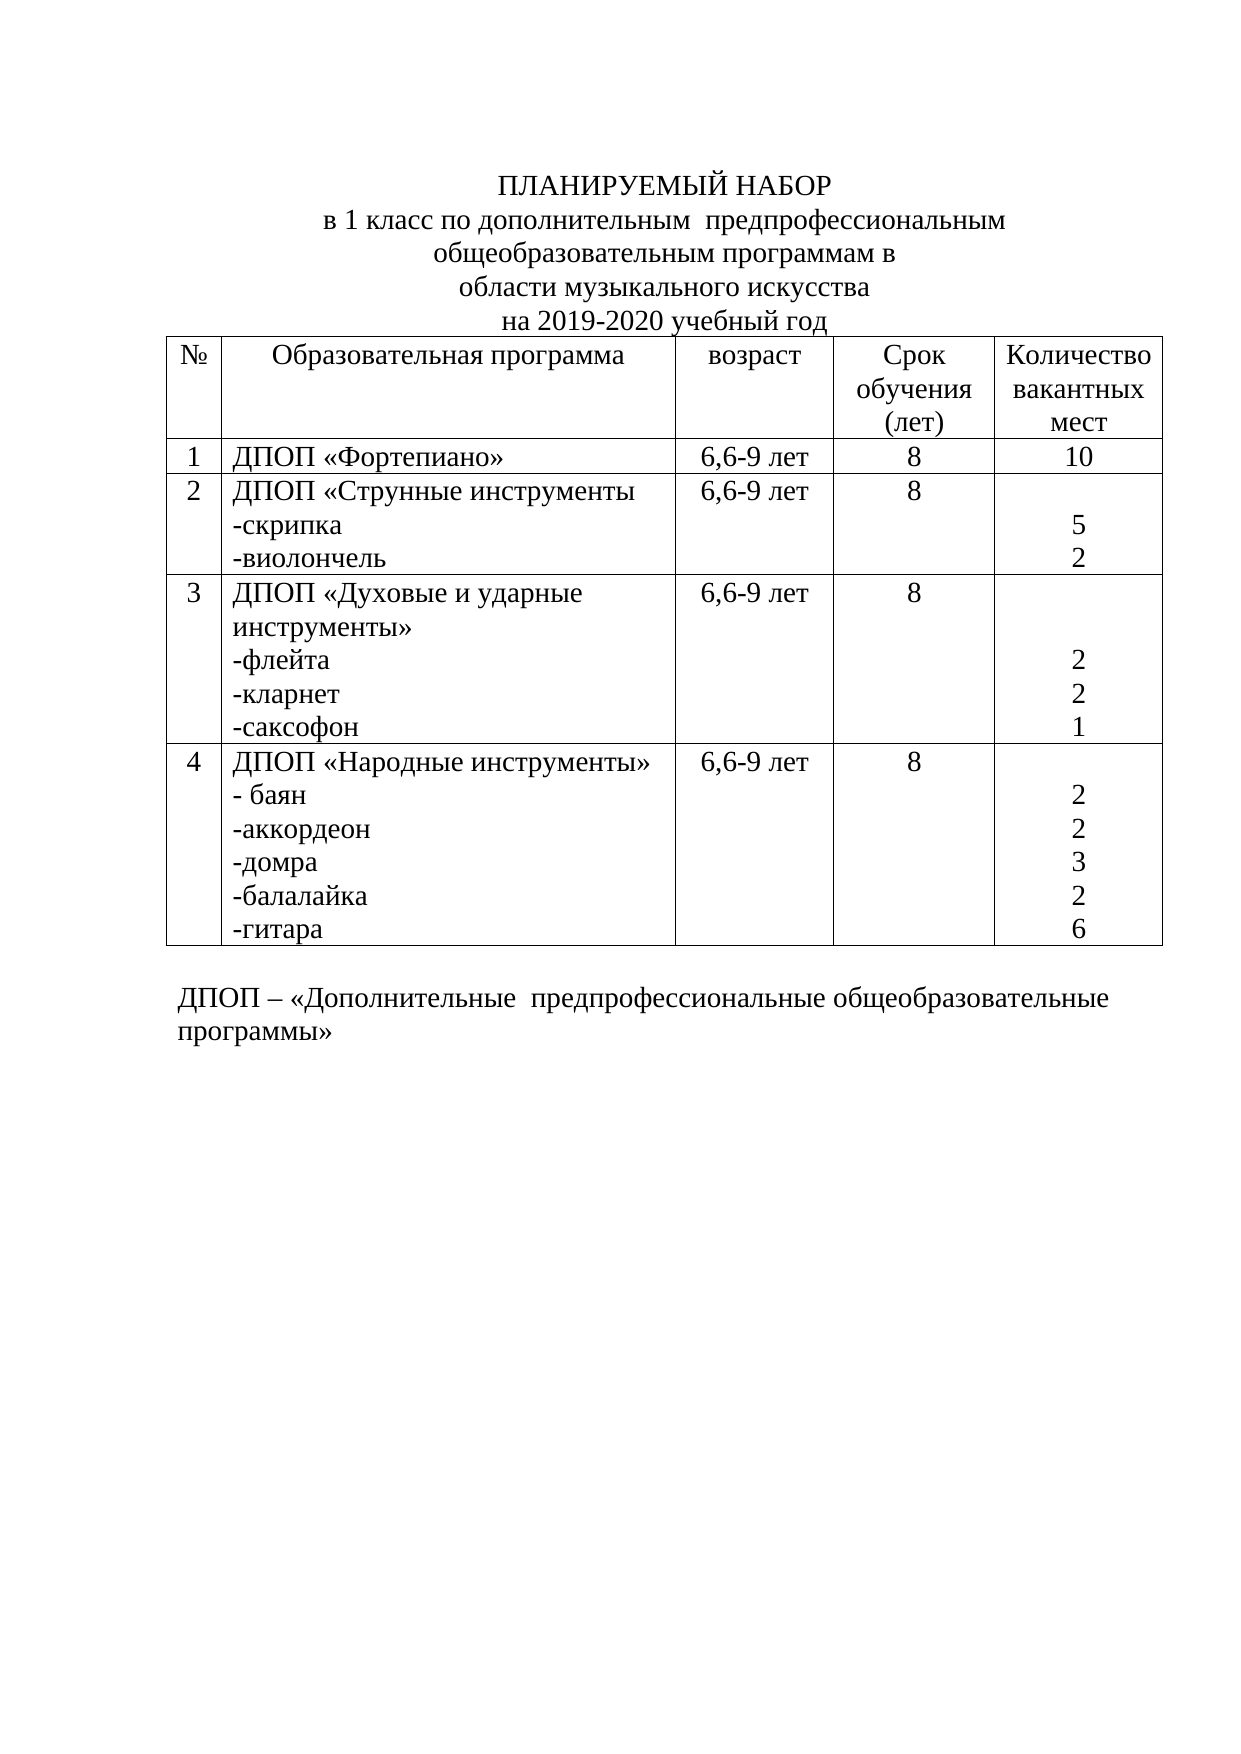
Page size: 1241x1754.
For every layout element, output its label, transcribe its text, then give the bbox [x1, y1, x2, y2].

table_cell ДПОП «Духовые и ударные инструменты» -флейта -кларнет -саксофон [222, 575, 675, 743]
table_header возраст [676, 337, 833, 438]
table_header Образовательная программа [222, 337, 675, 438]
table_cell 2 2 1 [995, 575, 1162, 743]
text на 2019-2020 учебный год [177, 303, 1152, 336]
table_cell 5 2 [995, 474, 1162, 574]
table_header № [167, 337, 221, 438]
text ДПОП – «Дополнительные предпрофессиональные общеобразовательные программы» [177, 980, 1152, 1047]
table_cell 8 [834, 575, 994, 743]
table_cell 1 [167, 439, 221, 472]
table_cell 6,6-9 лет [676, 474, 833, 574]
table_cell ДПОП «Народные инструменты» - баян -аккордеон -домра -балалайка -гитара [222, 744, 675, 945]
table_cell 4 [167, 744, 221, 945]
table_cell 2 2 3 2 6 [995, 744, 1162, 945]
table_cell 6,6-9 лет [676, 439, 833, 472]
table_header Количество вакантных мест [995, 337, 1162, 438]
text ПЛАНИРУЕМЫЙ НАБОР [177, 168, 1152, 202]
text общеобразовательным программам в [177, 236, 1152, 269]
table_cell ДПОП «Фортепиано» [222, 439, 675, 472]
table_cell 8 [834, 744, 994, 945]
table_cell 6,6-9 лет [676, 575, 833, 743]
text области музыкального искусства [177, 269, 1152, 303]
table_cell 8 [834, 474, 994, 574]
table_cell 8 [834, 439, 994, 472]
table_cell ДПОП «Струнные инструменты -скрипка -виолончель [222, 474, 675, 574]
table_cell 10 [995, 439, 1162, 472]
table_header Срок обучения (лет) [834, 337, 994, 438]
text в 1 класс по дополнительным предпрофессиональным [177, 202, 1152, 236]
table_cell 3 [167, 575, 221, 743]
table_cell 2 [167, 474, 221, 574]
table_cell 6,6-9 лет [676, 744, 833, 945]
